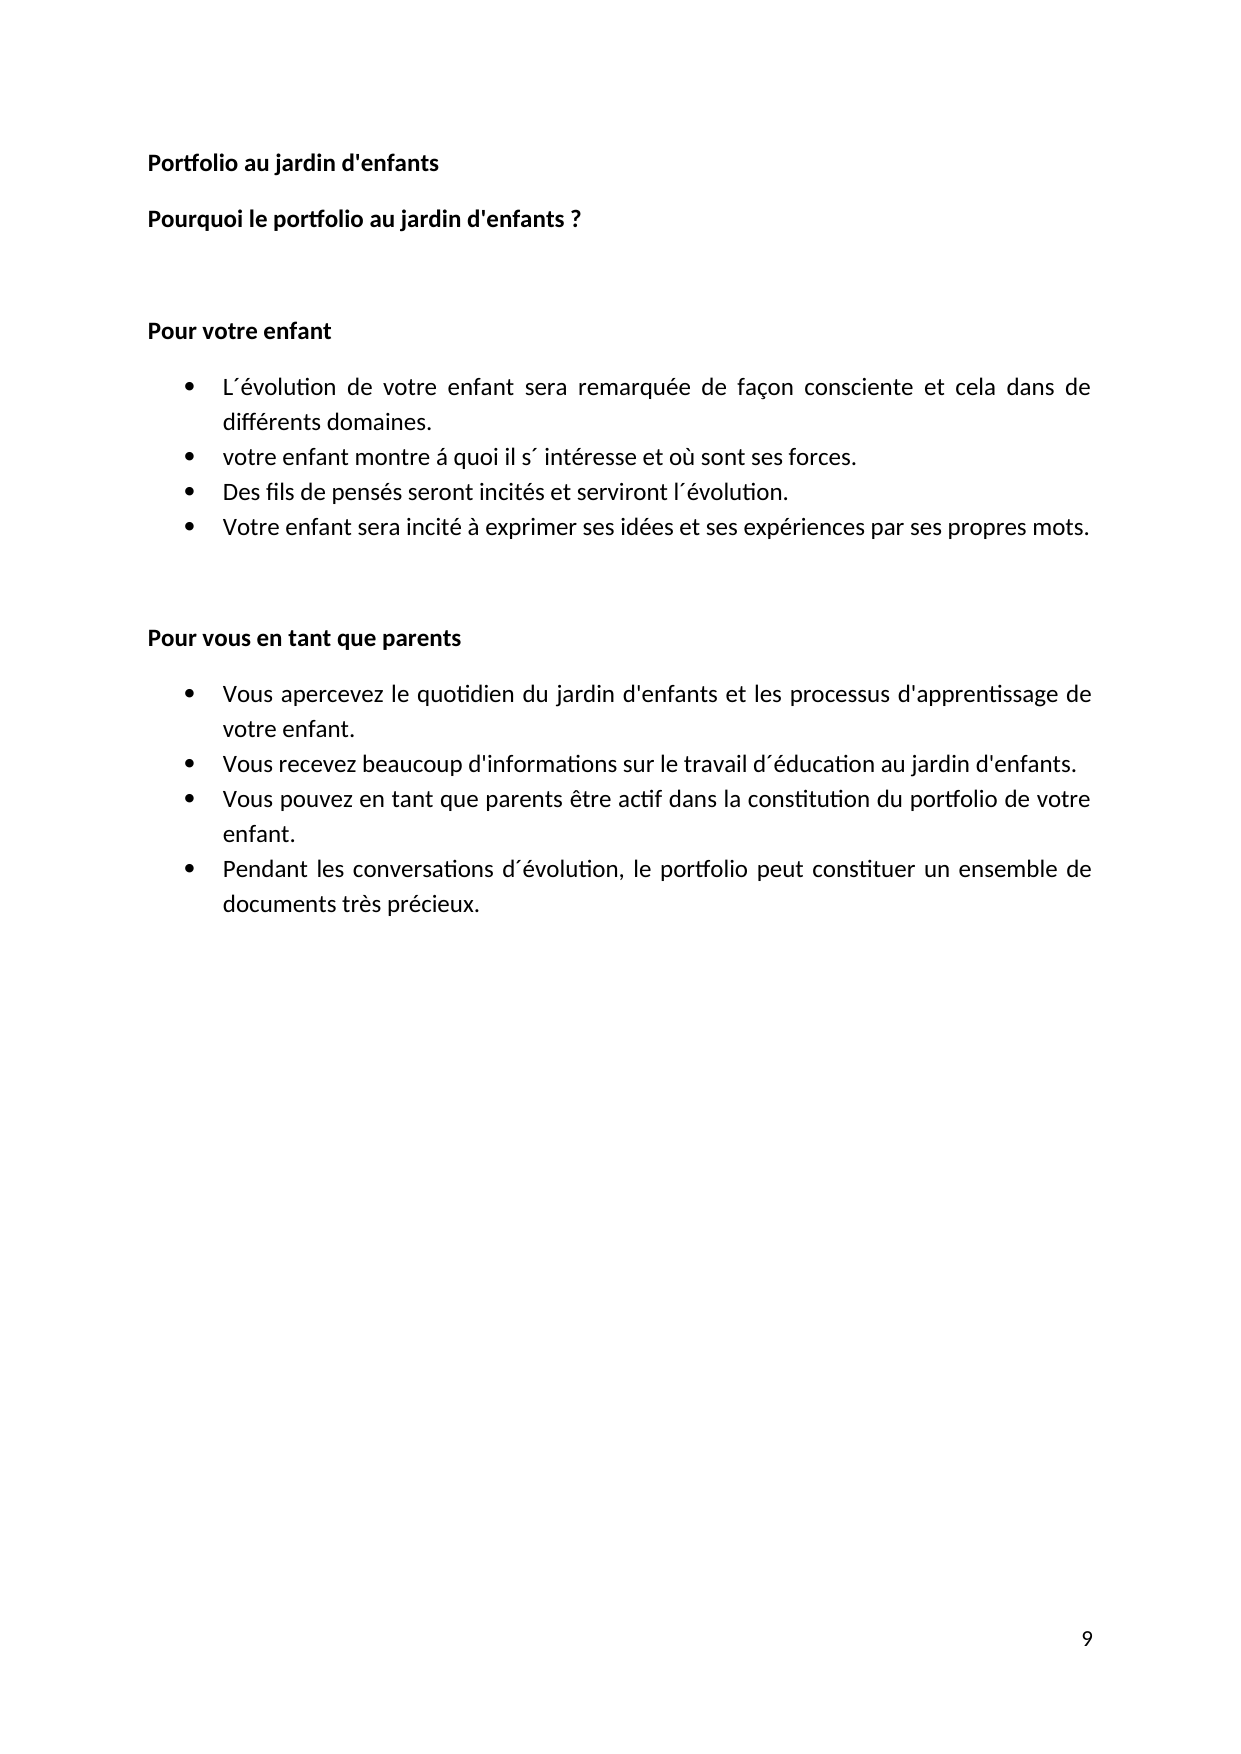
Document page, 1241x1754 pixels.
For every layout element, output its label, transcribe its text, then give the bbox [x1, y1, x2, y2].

list L´évolution de votre enfant sera remarquée de façon consciente et cela dans de différents domaines. [185, 371, 1093, 436]
list Vous recevez beaucoup d'informations sur le travail d´éducation au jardin d'enfants. [185, 748, 1093, 779]
list votre enfant montre á quoi il s´ intéresse et où sont ses forces. [185, 441, 1093, 471]
list Votre enfant sera incité à exprimer ses idées et ses expériences par ses propres mots. [185, 511, 1093, 541]
text Pourquoi le portfolio au jardin d'enfants ? [148, 203, 1093, 234]
list Des fils de pensés seront incités et serviront l´évolution. [185, 476, 1093, 506]
text Pour votre enfant [148, 315, 1093, 346]
list Pendant les conversations d´évolution, le portfolio peut constituer un ensemble de documents très précieux. [185, 853, 1093, 919]
list Vous apercevez le quotidien du jardin d'enfants et les processus d'apprentissage de votre enfant. [185, 678, 1093, 744]
text Portfolio au jardin d'enfants [148, 148, 1093, 178]
text Pour vous en tant que parents [148, 623, 1093, 653]
list Vous pouvez en tant que parents être actif dans la constitution du portfolio de votre enfant. [185, 783, 1093, 849]
